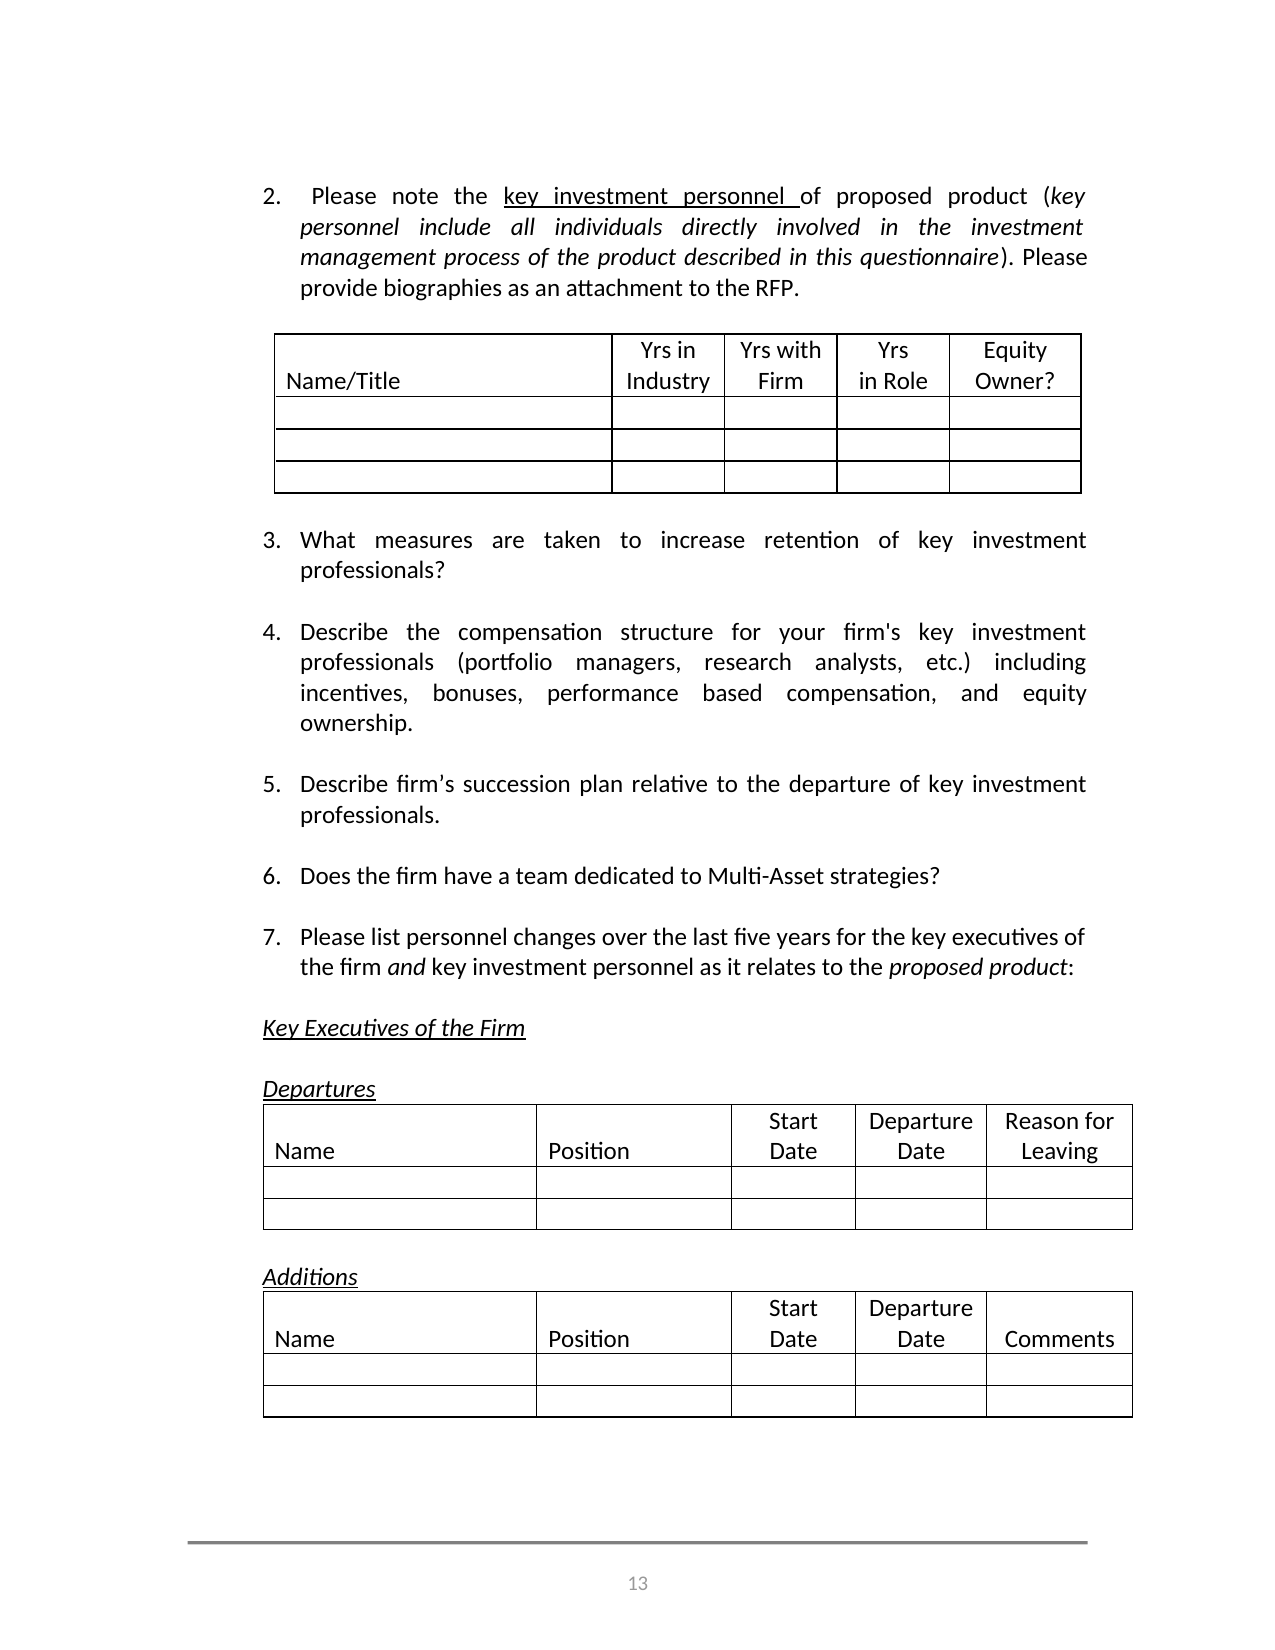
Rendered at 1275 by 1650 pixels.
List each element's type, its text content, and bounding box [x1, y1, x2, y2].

table_cell [856, 1199, 986, 1229]
list What measures are taken to increase retention of key investment professionals? [262, 524, 1087, 585]
table_cell [725, 430, 836, 460]
table_header Yrs with Firm [725, 335, 836, 396]
table_header Start Date [732, 1105, 855, 1166]
table_cell [950, 430, 1080, 460]
table_cell [264, 1167, 536, 1198]
table_cell [275, 461, 611, 492]
table_cell [275, 397, 611, 428]
table_cell [987, 1386, 1132, 1416]
table_cell [732, 1354, 855, 1385]
text Additions [187, 1261, 1087, 1291]
table_cell [950, 397, 1080, 428]
table_header Equity Owner? [950, 335, 1080, 396]
table_cell [732, 1199, 855, 1229]
table_cell [537, 1167, 731, 1198]
table_cell [856, 1354, 986, 1385]
table_header Name/Title [275, 335, 611, 396]
table_cell [856, 1386, 986, 1416]
table_header Name [264, 1292, 536, 1353]
text Key Executives of the Firm [262, 1012, 1087, 1043]
list Does the firm have a team dedicated to Multi-Asset strategies? [262, 860, 1087, 890]
text 2. Please note the key investment personnel of proposed product (key personnel include all individuals directly involved in the investment management process of the product described in this questionnaire). Please provide biographies as an attachment to the RFP. [262, 181, 1087, 303]
table_cell [613, 397, 724, 428]
table_cell [856, 1167, 986, 1198]
table_cell [987, 1199, 1132, 1229]
list Please list personnel changes over the last five years for the key executives of the firm and key investment personnel as it relates to the proposed product: [262, 921, 1087, 982]
table_cell [537, 1199, 731, 1229]
table_cell [725, 397, 836, 428]
table_header Reason for Leaving [987, 1105, 1132, 1166]
table_cell [537, 1386, 731, 1416]
list Describe firm’s succession plan relative to the departure of key investment professionals. [262, 768, 1087, 829]
table_cell [264, 1386, 536, 1416]
table_cell [613, 462, 724, 492]
list Describe the compensation structure for your firm's key investment professionals (portfolio managers, research analysts, etc.) including incentives, bonuses, performance based compensation, and equity ownership. [262, 616, 1087, 738]
table_header Comments [987, 1292, 1132, 1353]
table_cell [987, 1354, 1132, 1385]
table_cell [838, 430, 949, 460]
table_cell [838, 397, 949, 428]
text Departures [262, 1073, 1087, 1104]
table_cell [264, 1199, 536, 1229]
table_header Yrs in Role [838, 335, 949, 396]
table_header Departure Date [856, 1105, 986, 1166]
table_header Yrs in Industry [613, 335, 724, 396]
table_cell [987, 1167, 1132, 1198]
table_header Start Date [732, 1292, 855, 1353]
table_cell [838, 462, 949, 492]
table_header Position [537, 1105, 731, 1166]
table_cell [537, 1354, 731, 1385]
table_cell [950, 462, 1080, 492]
table_cell [613, 430, 724, 460]
table_header Position [537, 1292, 731, 1353]
table_cell [732, 1386, 855, 1416]
table_cell [725, 462, 836, 492]
table_cell [275, 429, 611, 460]
table_header Name [264, 1105, 536, 1166]
table_cell [264, 1354, 536, 1385]
table_header Departure Date [856, 1292, 986, 1353]
table_cell [732, 1167, 855, 1198]
